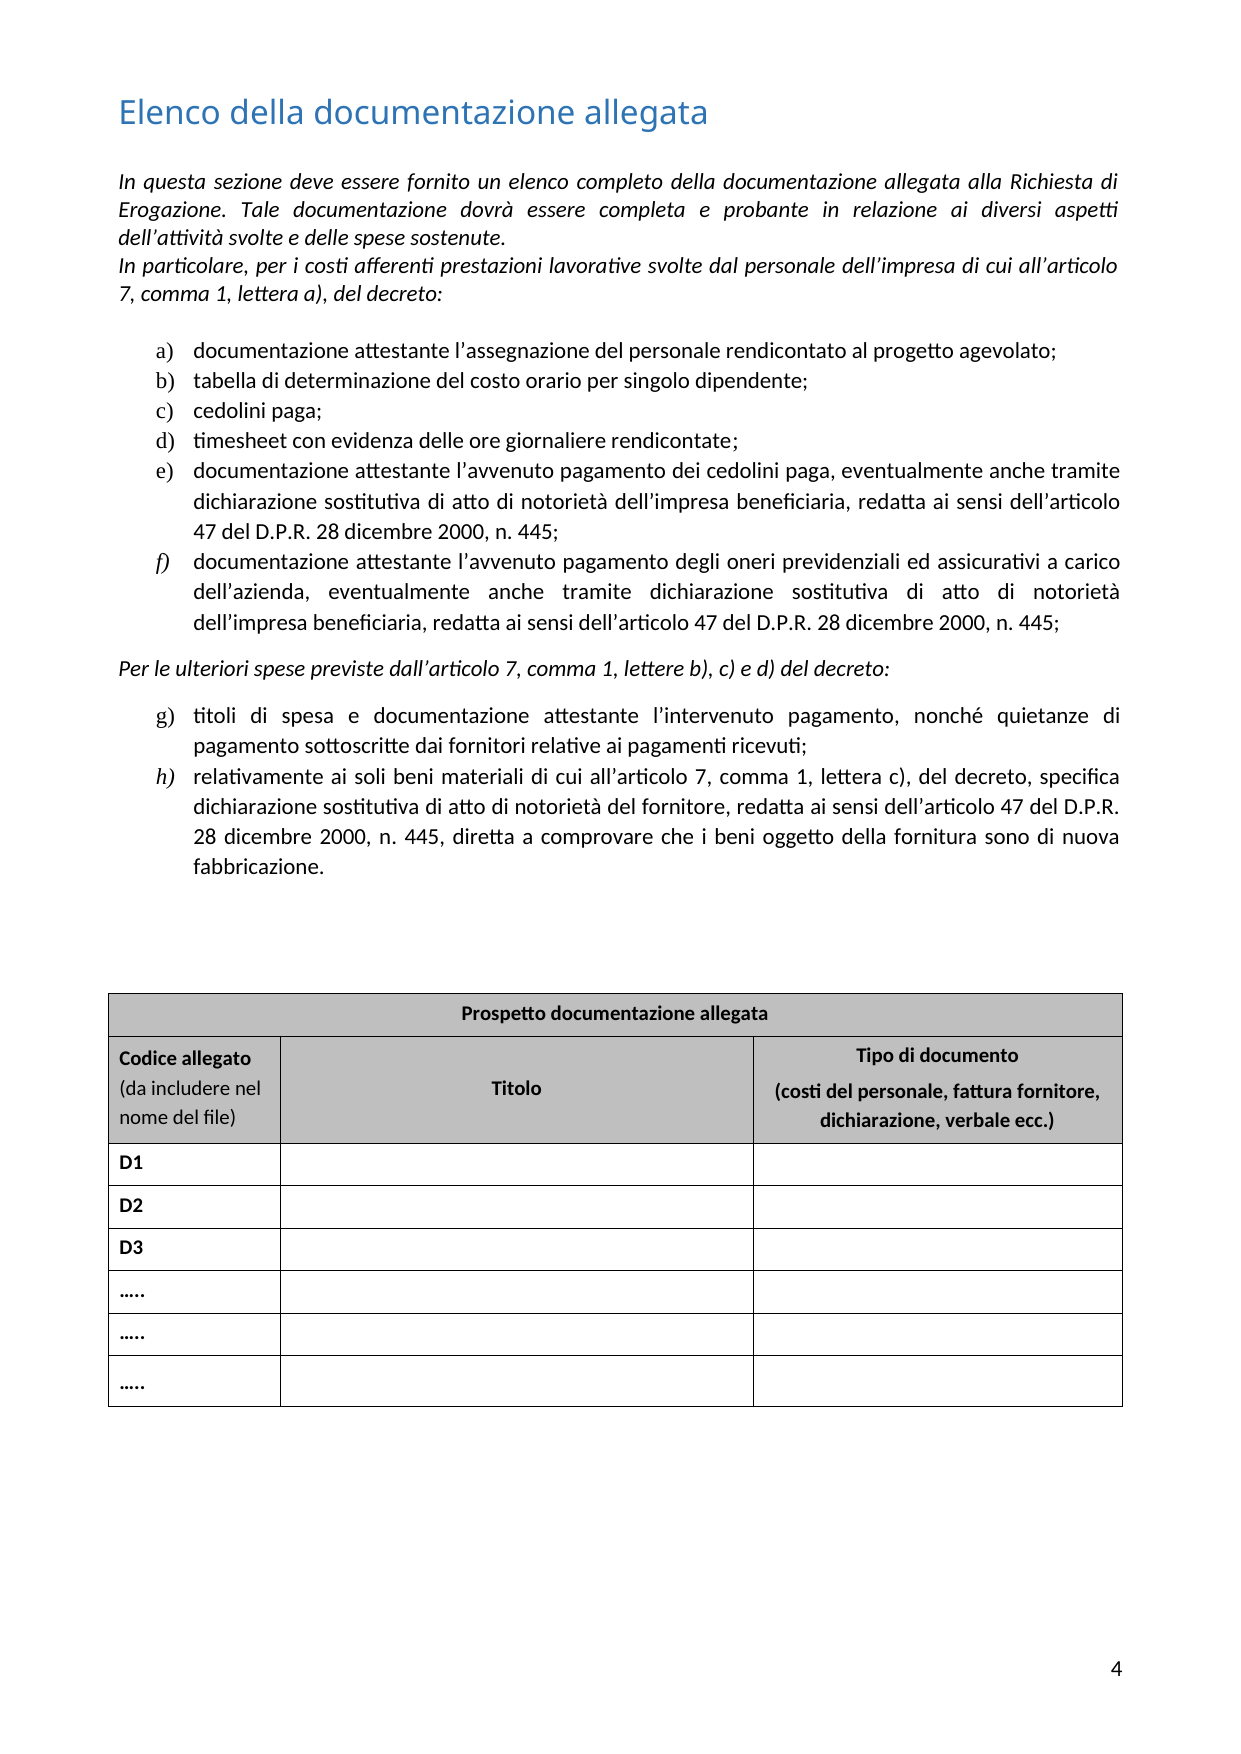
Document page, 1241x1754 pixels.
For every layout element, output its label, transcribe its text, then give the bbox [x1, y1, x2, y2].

list relativamente ai soli beni materiali di cui all’articolo 7, comma 1, lettera c), del decreto, specifica dichiarazione sostitutiva di atto di notorietà del fornitore, redatta ai sensi dell’articolo 47 del D.P.R. 28 dicembre 2000, n. 445, diretta a comprovare che i beni oggetto della fornitura sono di nuova fabbricazione. [156, 762, 1122, 880]
table_cell [754, 1186, 1122, 1228]
table_cell D3 [109, 1229, 280, 1270]
table_cell [754, 1314, 1122, 1355]
table_header Prospetto documentazione allegata [109, 994, 1122, 1036]
text Per le ulteriori spese previste dall’articolo 7, comma 1, lettere b), c) e d) del decreto: [118, 654, 1122, 682]
table_cell ….. [109, 1356, 280, 1406]
table_cell [281, 1229, 753, 1270]
table_cell Titolo [281, 1037, 753, 1143]
table_cell [754, 1144, 1122, 1185]
table_cell ….. [109, 1271, 280, 1313]
table_cell [281, 1314, 753, 1355]
table_cell D1 [109, 1144, 280, 1185]
list documentazione attestante l’avvenuto pagamento degli oneri previdenziali ed assicurativi a carico dell’azienda, eventualmente anche tramite dichiarazione sostitutiva di atto di notorietà dell’impresa beneficiaria, redatta ai sensi dell’articolo 47 del D.P.R. 28 dicembre 2000, n. 445; [156, 547, 1122, 636]
text In questa sezione deve essere fornito un elenco completo della documentazione allegata alla Richiesta di Erogazione. Tale documentazione dovrà essere completa e probante in relazione ai diversi aspetti dell’attività svolte e delle spese sostenute. [118, 167, 1122, 251]
list timesheet con evidenza delle ore giornaliere rendicontate; [156, 426, 1122, 454]
list tabella di determinazione del costo orario per singolo dipendente; [156, 366, 1122, 394]
table_cell [754, 1229, 1122, 1270]
table_cell D2 [109, 1186, 280, 1228]
list documentazione attestante l’avvenuto pagamento dei cedolini paga, eventualmente anche tramite dichiarazione sostitutiva di atto di notorietà dell’impresa beneficiaria, redatta ai sensi dell’articolo 47 del D.P.R. 28 dicembre 2000, n. 445; [156, 457, 1122, 545]
subtitle Elenco della documentazione allegata [118, 89, 1122, 134]
table_cell [754, 1356, 1122, 1406]
table_cell ….. [109, 1314, 280, 1355]
table_cell [281, 1144, 753, 1185]
table_cell Codice allegato (da includere nel nome del file) [109, 1037, 280, 1143]
list documentazione attestante l’assegnazione del personale rendicontato al progetto agevolato; [156, 336, 1122, 364]
list titoli di spesa e documentazione attestante l’intervenuto pagamento, nonché quietanze di pagamento sottoscritte dai fornitori relative ai pagamenti ricevuti; [156, 701, 1122, 759]
text In particolare, per i costi afferenti prestazioni lavorative svolte dal personale dell’impresa di cui all’articolo 7, comma 1, lettera a), del decreto: [118, 251, 1122, 307]
table_cell Tipo di documento (costi del personale, fattura fornitore, dichiarazione, verbale ecc.) [754, 1037, 1122, 1143]
table_cell [754, 1271, 1122, 1313]
list cedolini paga; [156, 396, 1122, 424]
table_cell [281, 1356, 753, 1406]
table_cell [281, 1186, 753, 1228]
table_cell [281, 1271, 753, 1313]
